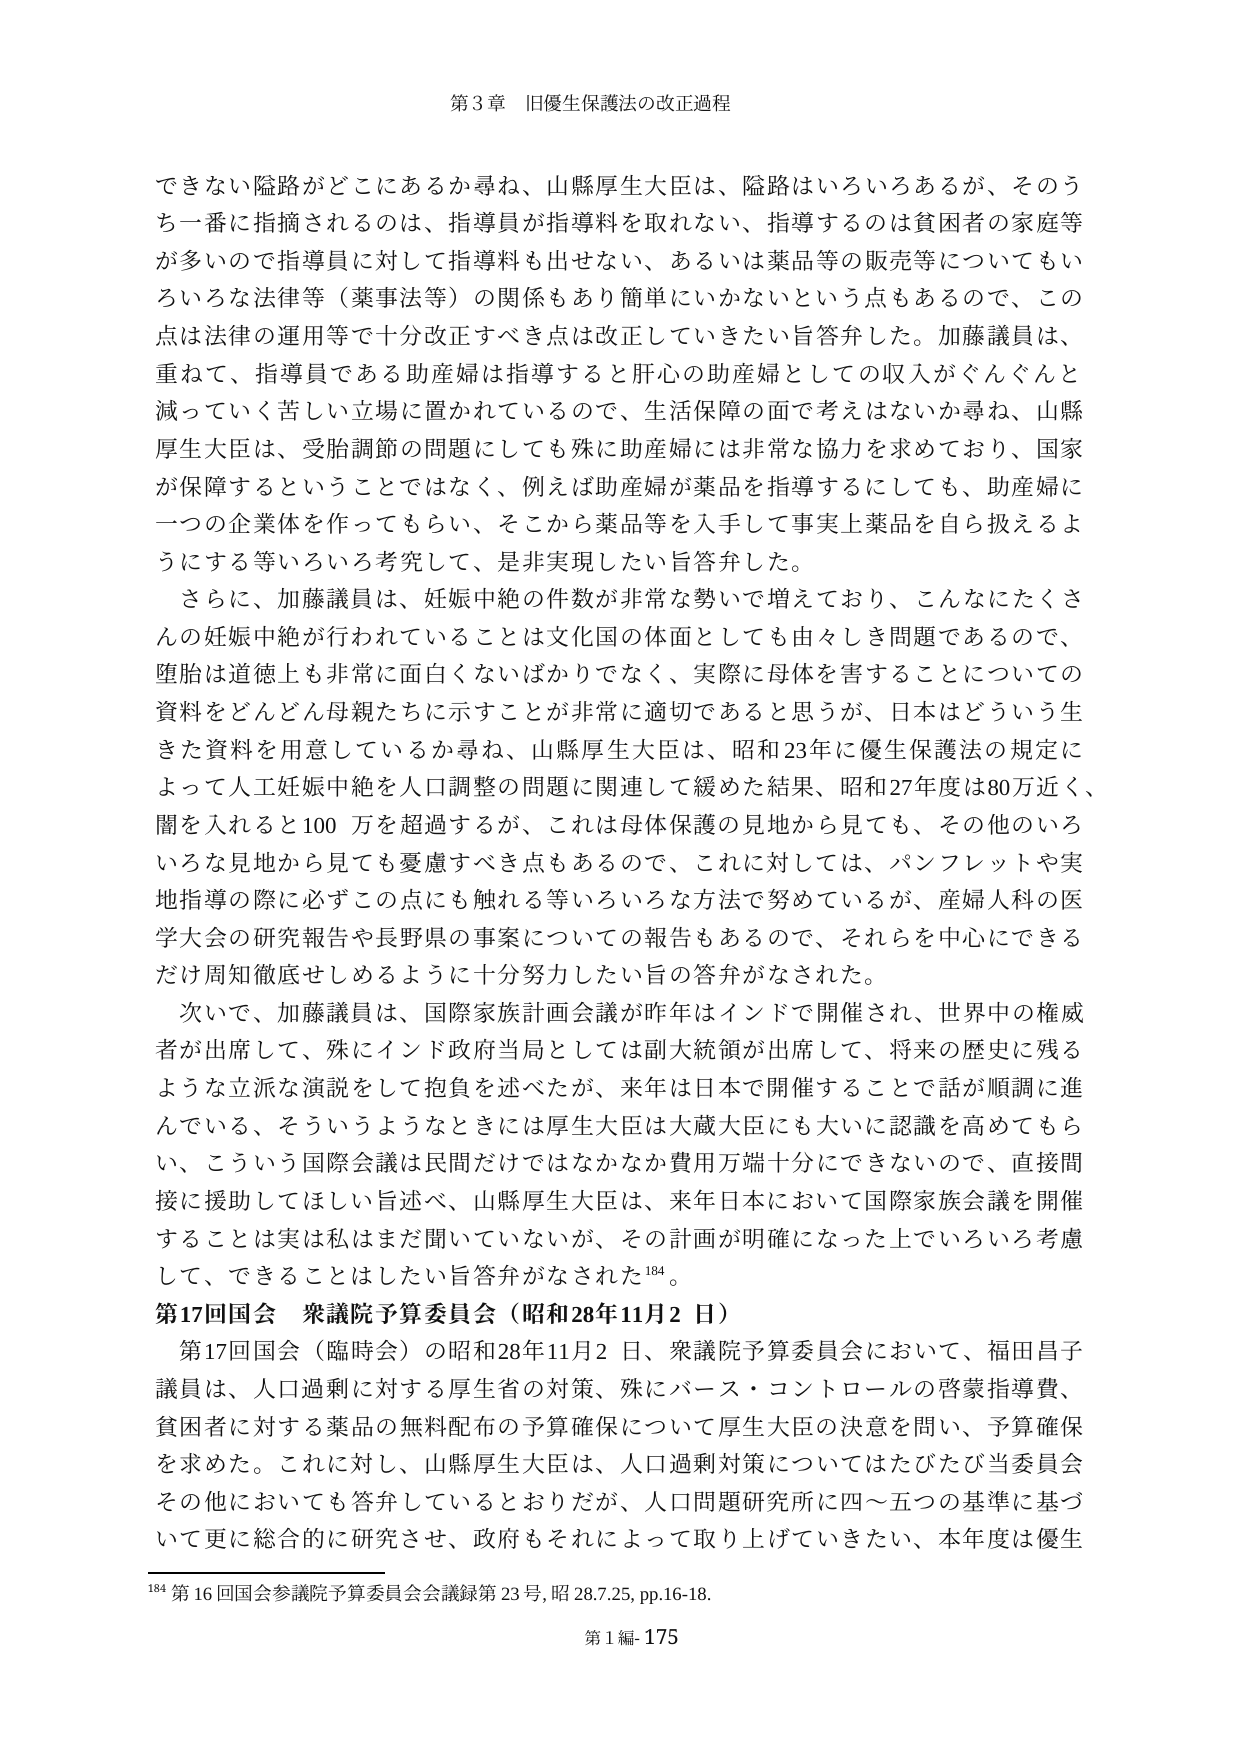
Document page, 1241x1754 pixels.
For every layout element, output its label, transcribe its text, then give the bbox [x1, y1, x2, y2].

text 次いで、加藤議員は、国際家族計画会議が昨年はインドで開催され、世界中の権威者が出席して、殊にインド政府当局としては副大統領が出席して、将来の歴史に残るような立派な演説をして抱負を述べたが、来年は日本で開催することで話が順調に進んでいる、そういうようなときには厚生大臣は大蔵大臣にも大いに認識を高めてもらい、こういう国際会議は民間だけではなかなか費用万端十分にできないので、直接間接に援助してほしい旨述べ、山縣厚生大臣は、来年日本において国際家族会議を開催することは実は私はまだ聞いていないが、その計画が明確になった上でいろいろ考慮して、できることはしたい旨答弁がなされた。 [155, 993, 1085, 1293]
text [155, 165, 1085, 579]
text 第17回国会 衆議院予算委員会（昭和28年11月2日） [155, 1293, 1085, 1331]
text さらに、加藤議員は、妊娠中絶の件数が非常な勢いで増えており、こんなにたくさんの妊娠中絶が行われていることは文化国の体面としても由々しき問題であるので、堕胎は道徳上も非常に面白くないばかりでなく、実際に母体を害することについての資料をどんどん母親たちに示すことが非常に適切であると思うが、日本はどういう生きた資料を用意しているか尋ね、山縣厚生大臣は、昭和23年に優生保護法の規定によって人工妊娠中絶を人口調整の問題に関連して緩めた結果、昭和27年度は80万近く、闇を入れると100万を超過するが、これは母体保護の見地から見ても、その他のいろいろな見地から見ても憂慮すべき点もあるので、これに対しては、パンフレットや実地指導の際に必ずこの点にも触れる等いろいろな方法で努めているが、産婦人科の医学大会の研究報告や長野県の事案についての報告もあるので、それらを中心にできるだけ周知徹底せしめるように十分努力したい旨の答弁がなされた。 [155, 579, 1085, 993]
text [155, 1331, 1085, 1557]
